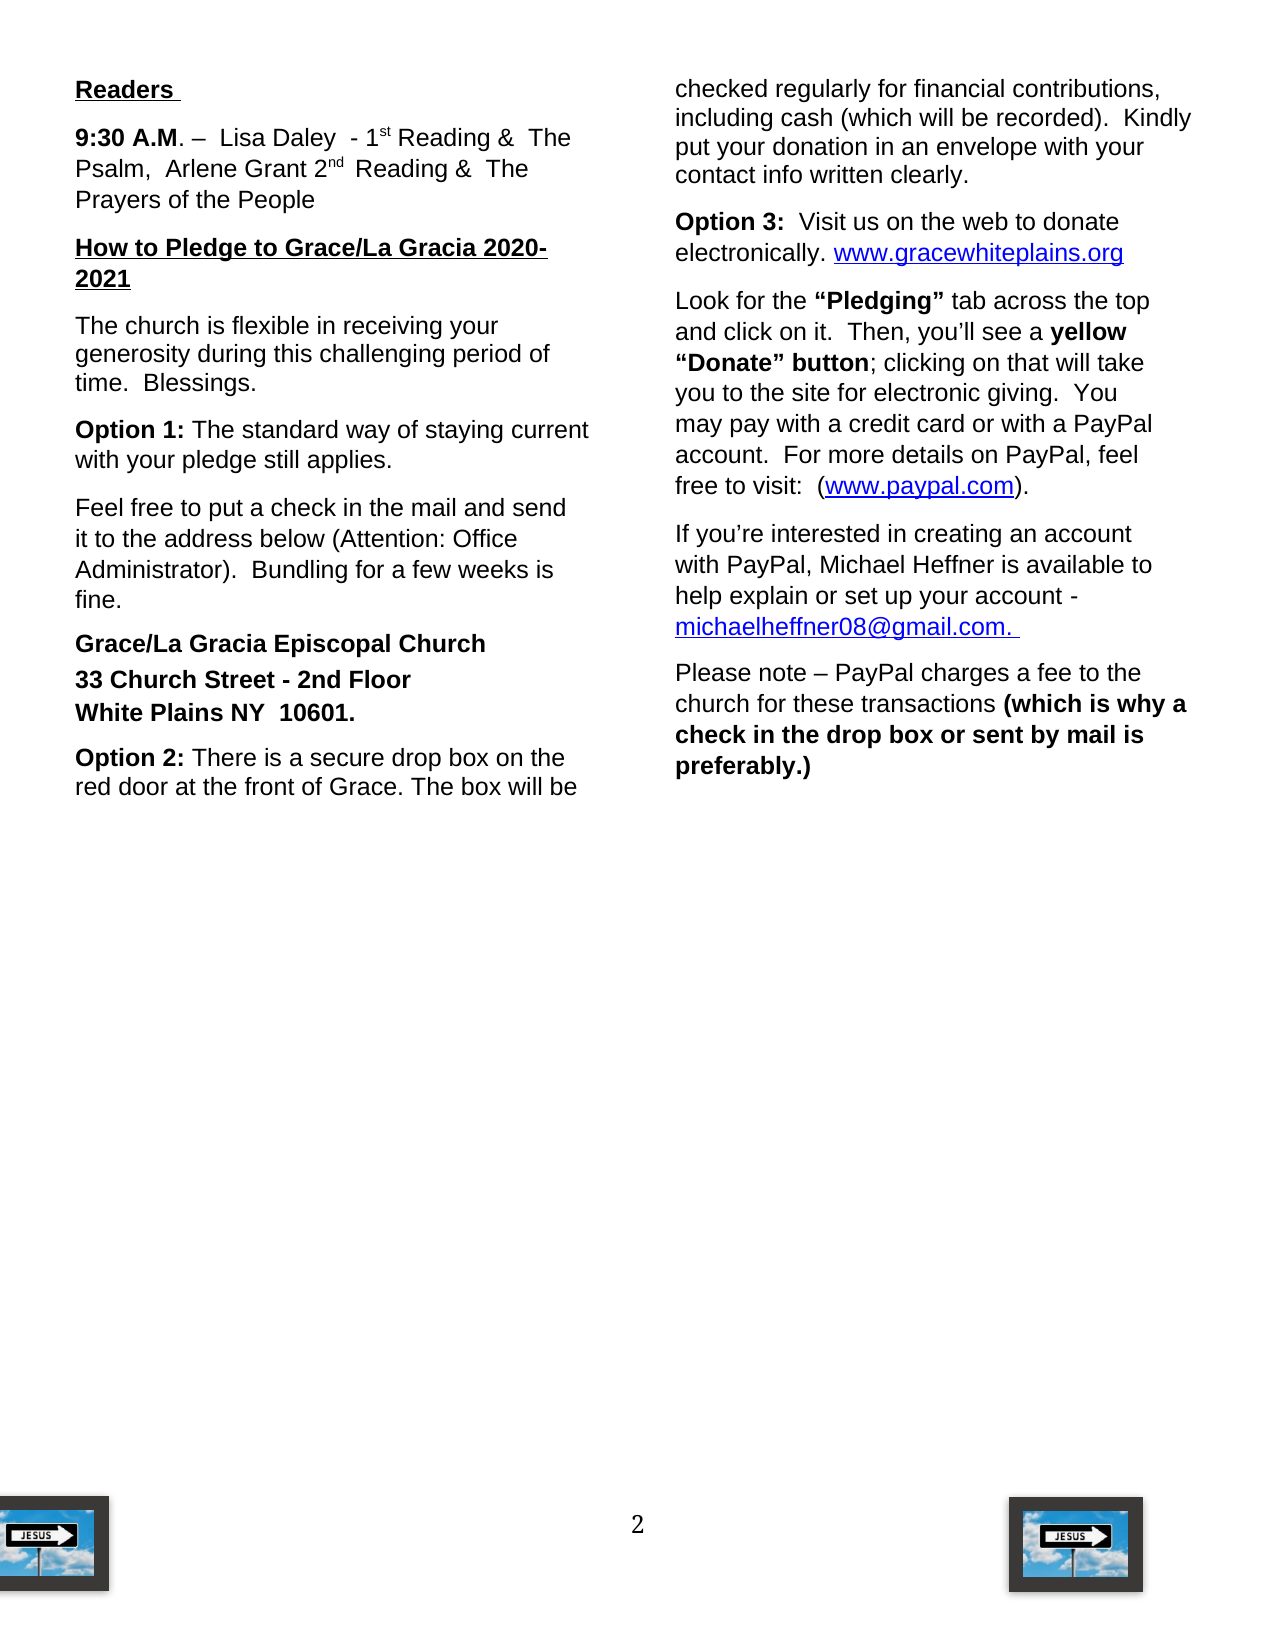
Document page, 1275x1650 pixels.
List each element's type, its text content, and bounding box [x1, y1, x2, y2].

text Option 2: There is a secure drop box on the red door at the front of Grace. The box will be checked regularly for financial contributions, including cash (which will be recorded). Kindly put your donation in an envelope with your contact info written clearly. [675, 75, 1200, 189]
text Readers [75, 75, 600, 104]
text Option 2: There is a secure drop box on the red door at the front of Grace. The box will be checked regularly for financial contributions, including cash (which will be recorded). Kindly put your donation in an envelope with your contact info written clearly. [75, 744, 600, 801]
text If you’re interested in creating an account with PayPal, Michael Heffner is available to help explain or set up your account - michaelheffner08@gmail.com. [675, 518, 1170, 641]
text Feel free to put a check in the mail and send it to the address below (Attention: Office Administrator). Bundling for a few weeks is fine. [75, 491, 585, 615]
text Option 3: Visit us on the web to donate electronically. www.gracewhiteplains.org [675, 206, 1170, 268]
picture [1023, 1511, 1128, 1577]
text Option 1: The standard way of staying current with your pledge still applies. [75, 413, 600, 475]
text Please note – PayPal charges a fee to the church for these transactions (which is why a check in the drop box or sent by mail is preferably.) [675, 658, 1200, 780]
text How to Pledge to Grace/La Gracia 2020-2021 [75, 232, 600, 292]
text 33 Church Street - 2nd Floor [75, 668, 600, 694]
text Look for the “Pledging” tab across the top and click on it. Then, you’ll see a yellow “Donate” button; clicking on that will take you to the site for electronic giving. You may pay with a credit card or with a PayPal account. For more details on PayPal, feel free to visit: (www.paypal.com). [675, 284, 1170, 501]
text White Plains NY 10601. [75, 698, 600, 727]
text The church is flexible in receiving your generosity during this challenging period of time. Blessings. [75, 311, 600, 397]
text 9:30 A.M. – Lisa Daley - 1st Reading & The Psalm, Arlene Grant 2nd Reading & The Prayers of the People [75, 123, 600, 213]
picture [0, 1510, 94, 1576]
text Grace/La Gracia Episcopal Church [75, 632, 600, 658]
